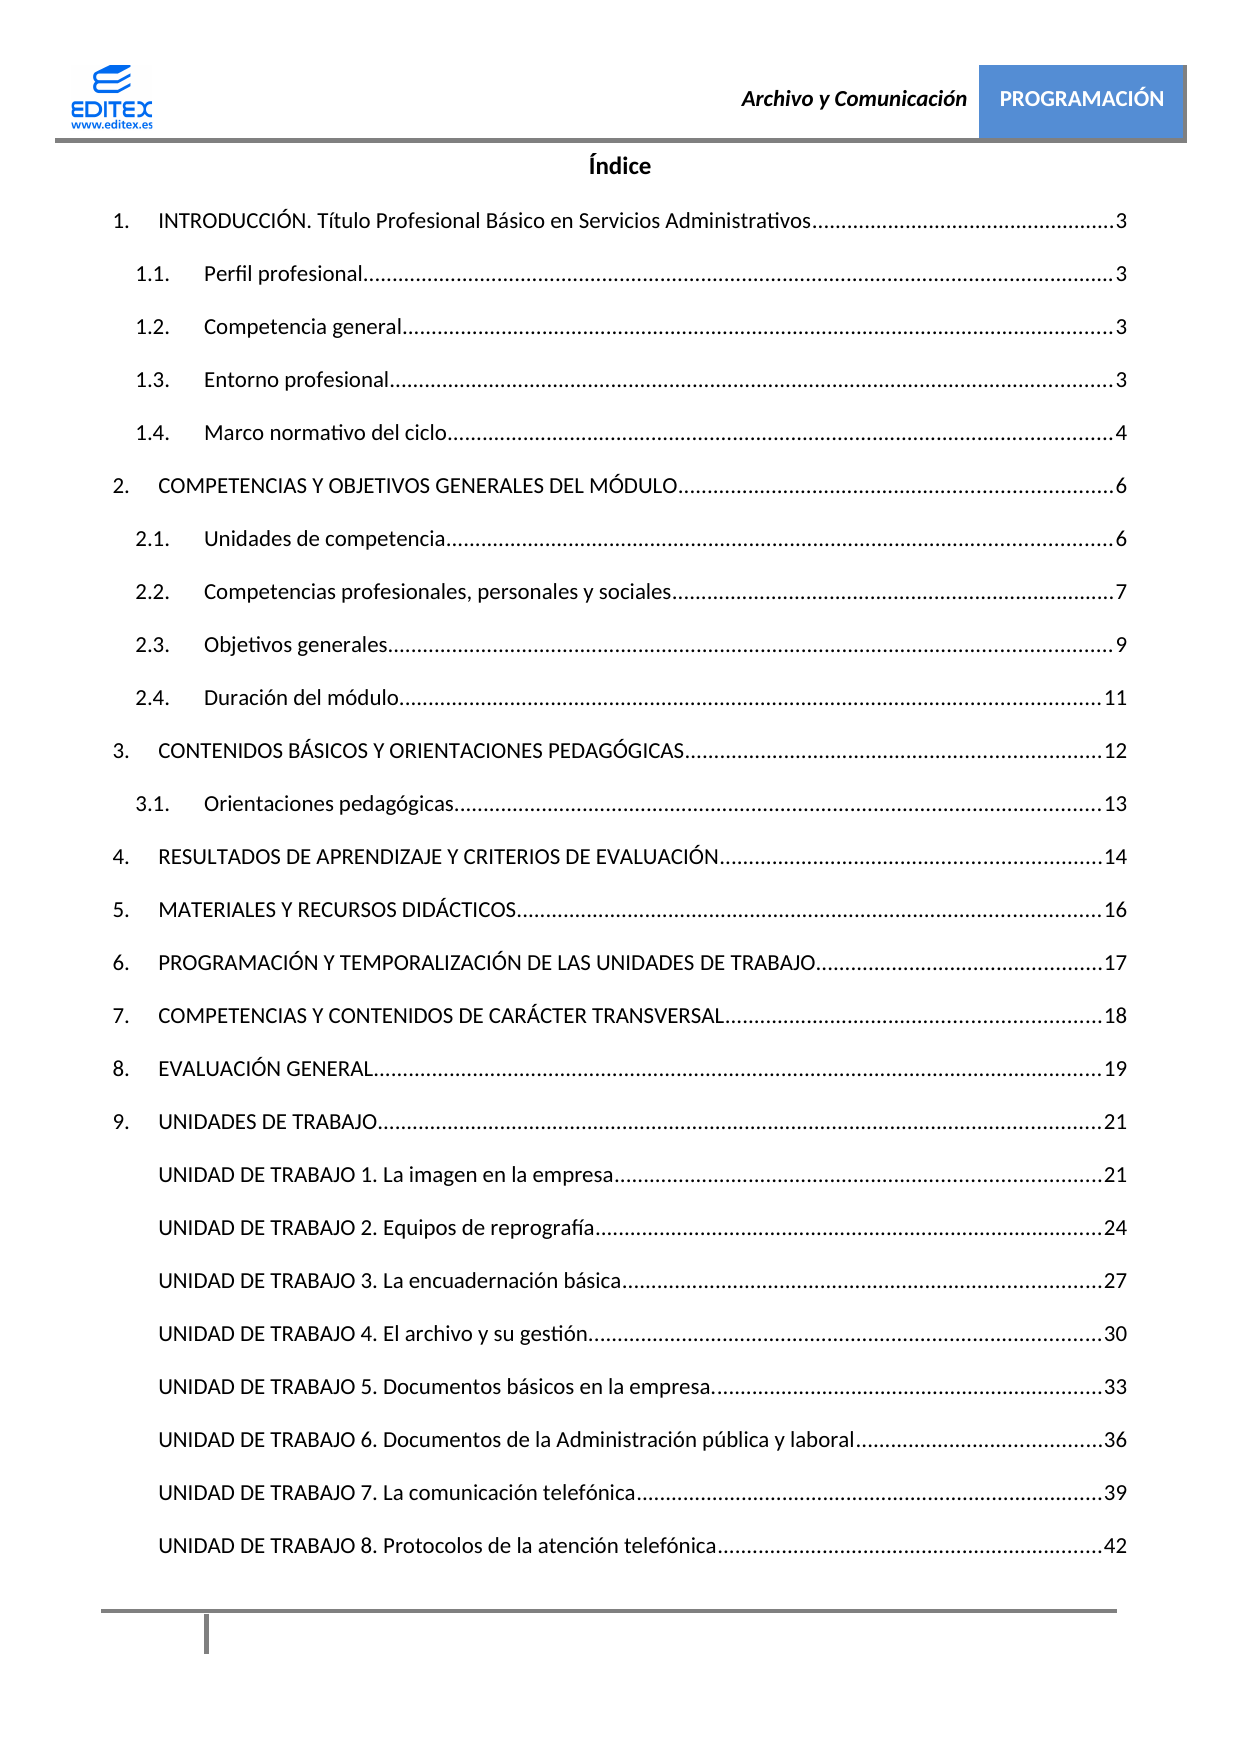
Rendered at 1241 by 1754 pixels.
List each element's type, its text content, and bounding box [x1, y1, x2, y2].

text 1.2. Competencia general 3 [135, 312, 1128, 340]
text 5. MATERIALES Y RECURSOS DIDÁCTICOS 16 [112, 895, 1128, 923]
picture [71, 65, 153, 131]
text 2. COMPETENCIAS Y OBJETIVOS GENERALES DEL MÓDULO 6 [112, 471, 1128, 499]
text 9. UNIDADES DE TRABAJO 21 [112, 1107, 1128, 1135]
text 1.3. Entorno profesional 3 [135, 365, 1128, 393]
text 3.1. Orientaciones pedagógicas 13 [135, 789, 1128, 817]
text UNIDAD DE TRABAJO 6. Documentos de la Administración pública y laboral 36 [158, 1425, 1128, 1453]
text 8. EVALUACIÓN GENERAL 19 [112, 1054, 1128, 1082]
text 2.2. Competencias profesionales, personales y sociales 7 [135, 577, 1128, 605]
text 2.3. Objetivos generales 9 [135, 630, 1128, 658]
text UNIDAD DE TRABAJO 2. Equipos de reprografía 24 [158, 1213, 1128, 1241]
text 1.4. Marco normativo del ciclo 4 [135, 418, 1128, 446]
text UNIDAD DE TRABAJO 4. El archivo y su gestión. 30 [158, 1319, 1128, 1347]
text 1.1. Perfil profesional 3 [135, 259, 1128, 287]
text UNIDAD DE TRABAJO 7. La comunicación telefónica 39 [158, 1478, 1128, 1506]
text 2.4. Duración del módulo 11 [135, 683, 1128, 711]
text 6. PROGRAMACIÓN Y TEMPORALIZACIÓN DE LAS UNIDADES DE TRABAJO 17 [112, 948, 1128, 976]
text UNIDAD DE TRABAJO 8. Protocolos de la atención telefónica 42 [158, 1531, 1128, 1559]
text 3. CONTENIDOS BÁSICOS Y ORIENTACIONES PEDAGÓGICAS 12 [112, 736, 1128, 764]
text 2.1. Unidades de competencia 6 [135, 524, 1128, 552]
text 4. RESULTADOS DE APRENDIZAJE Y CRITERIOS DE EVALUACIÓN 14 [112, 842, 1128, 870]
text 1. INTRODUCCIÓN. Título Profesional Básico en Servicios Administrativos 3 [112, 206, 1128, 234]
text UNIDAD DE TRABAJO 5. Documentos básicos en la empresa. 33 [158, 1372, 1128, 1400]
text 7. COMPETENCIAS Y CONTENIDOS DE CARÁCTER TRANSVERSAL 18 [112, 1001, 1128, 1029]
text Índice [112, 150, 1128, 181]
text UNIDAD DE TRABAJO 3. La encuadernación básica 27 [158, 1266, 1128, 1294]
text UNIDAD DE TRABAJO 1. La imagen en la empresa 21 [158, 1160, 1128, 1188]
